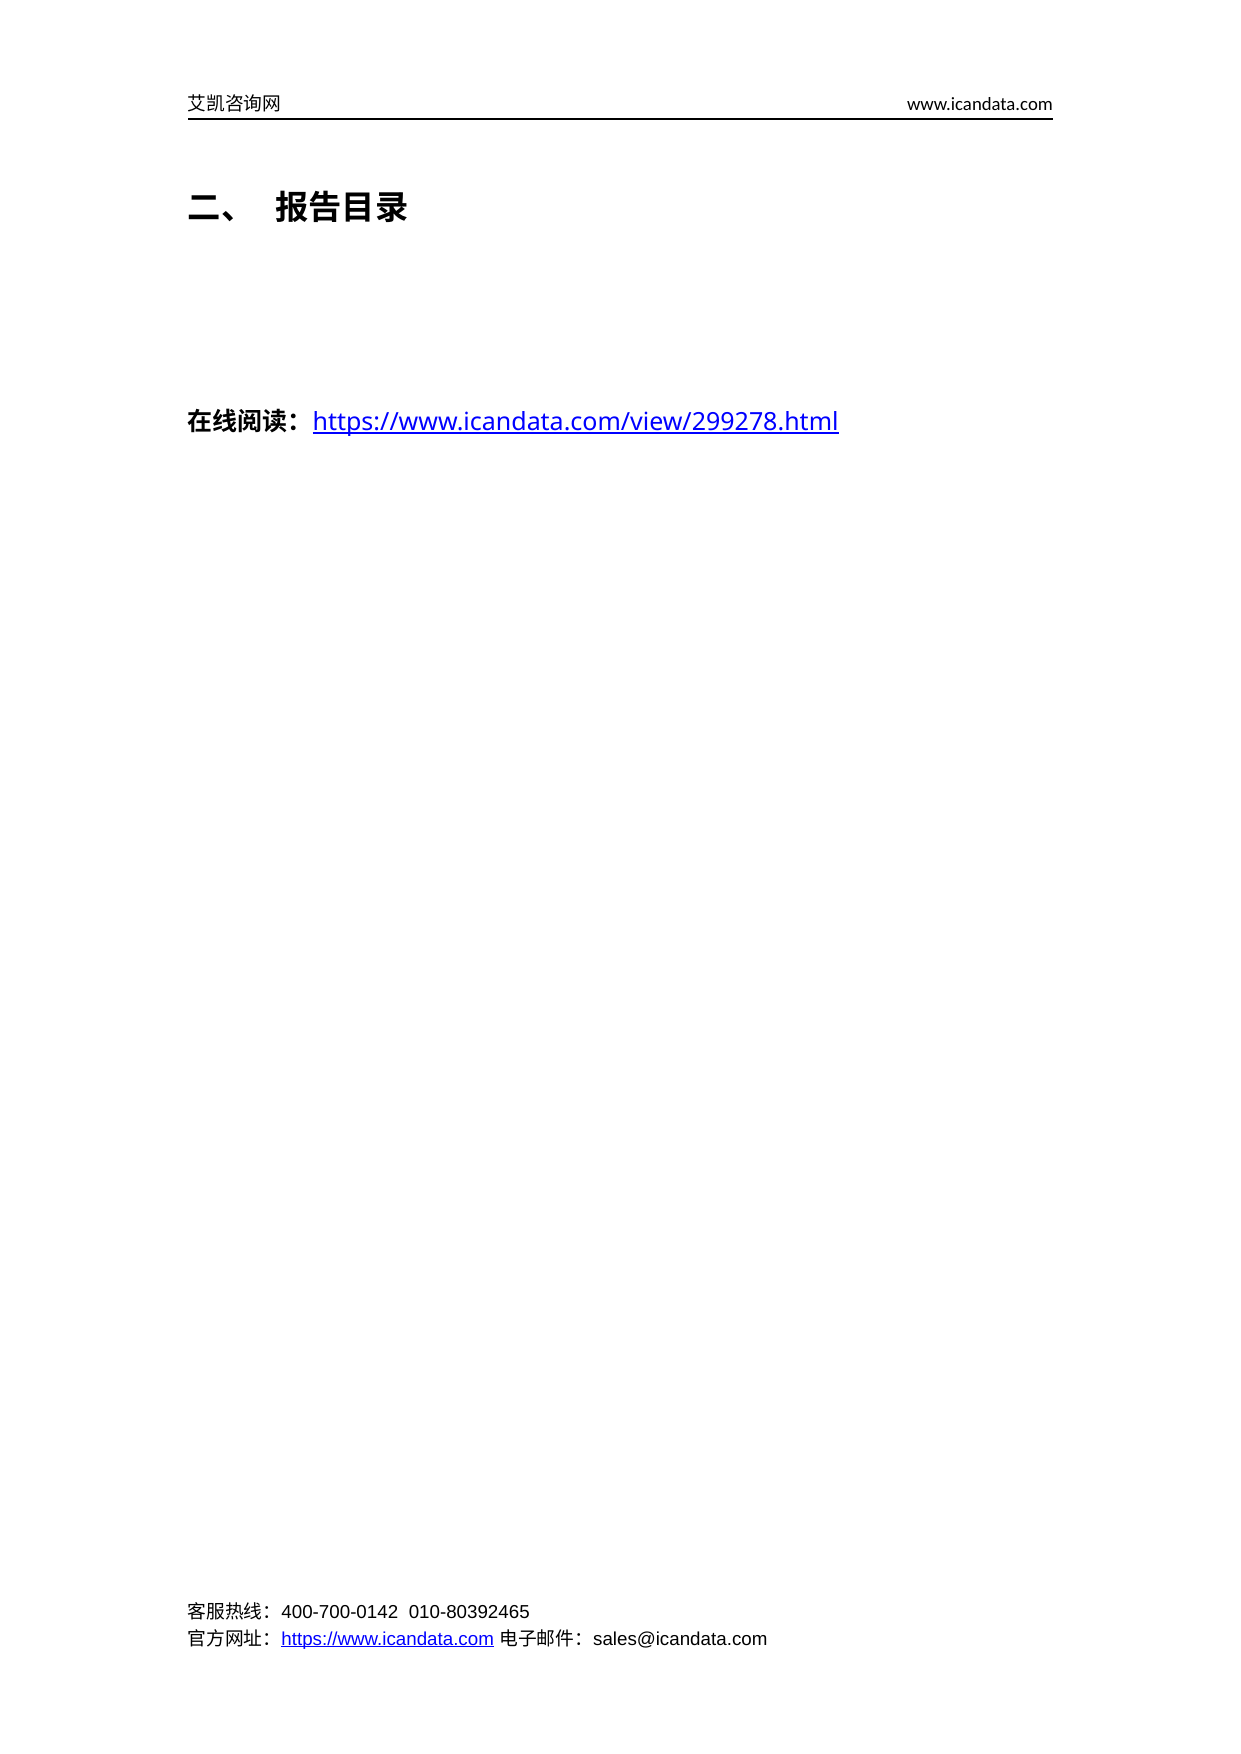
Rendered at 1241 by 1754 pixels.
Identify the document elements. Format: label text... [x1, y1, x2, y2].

text 在线阅读：https://www.icandata.com/view/299278.html [187, 387, 1053, 452]
subtitle 报告目录 [187, 172, 1053, 237]
